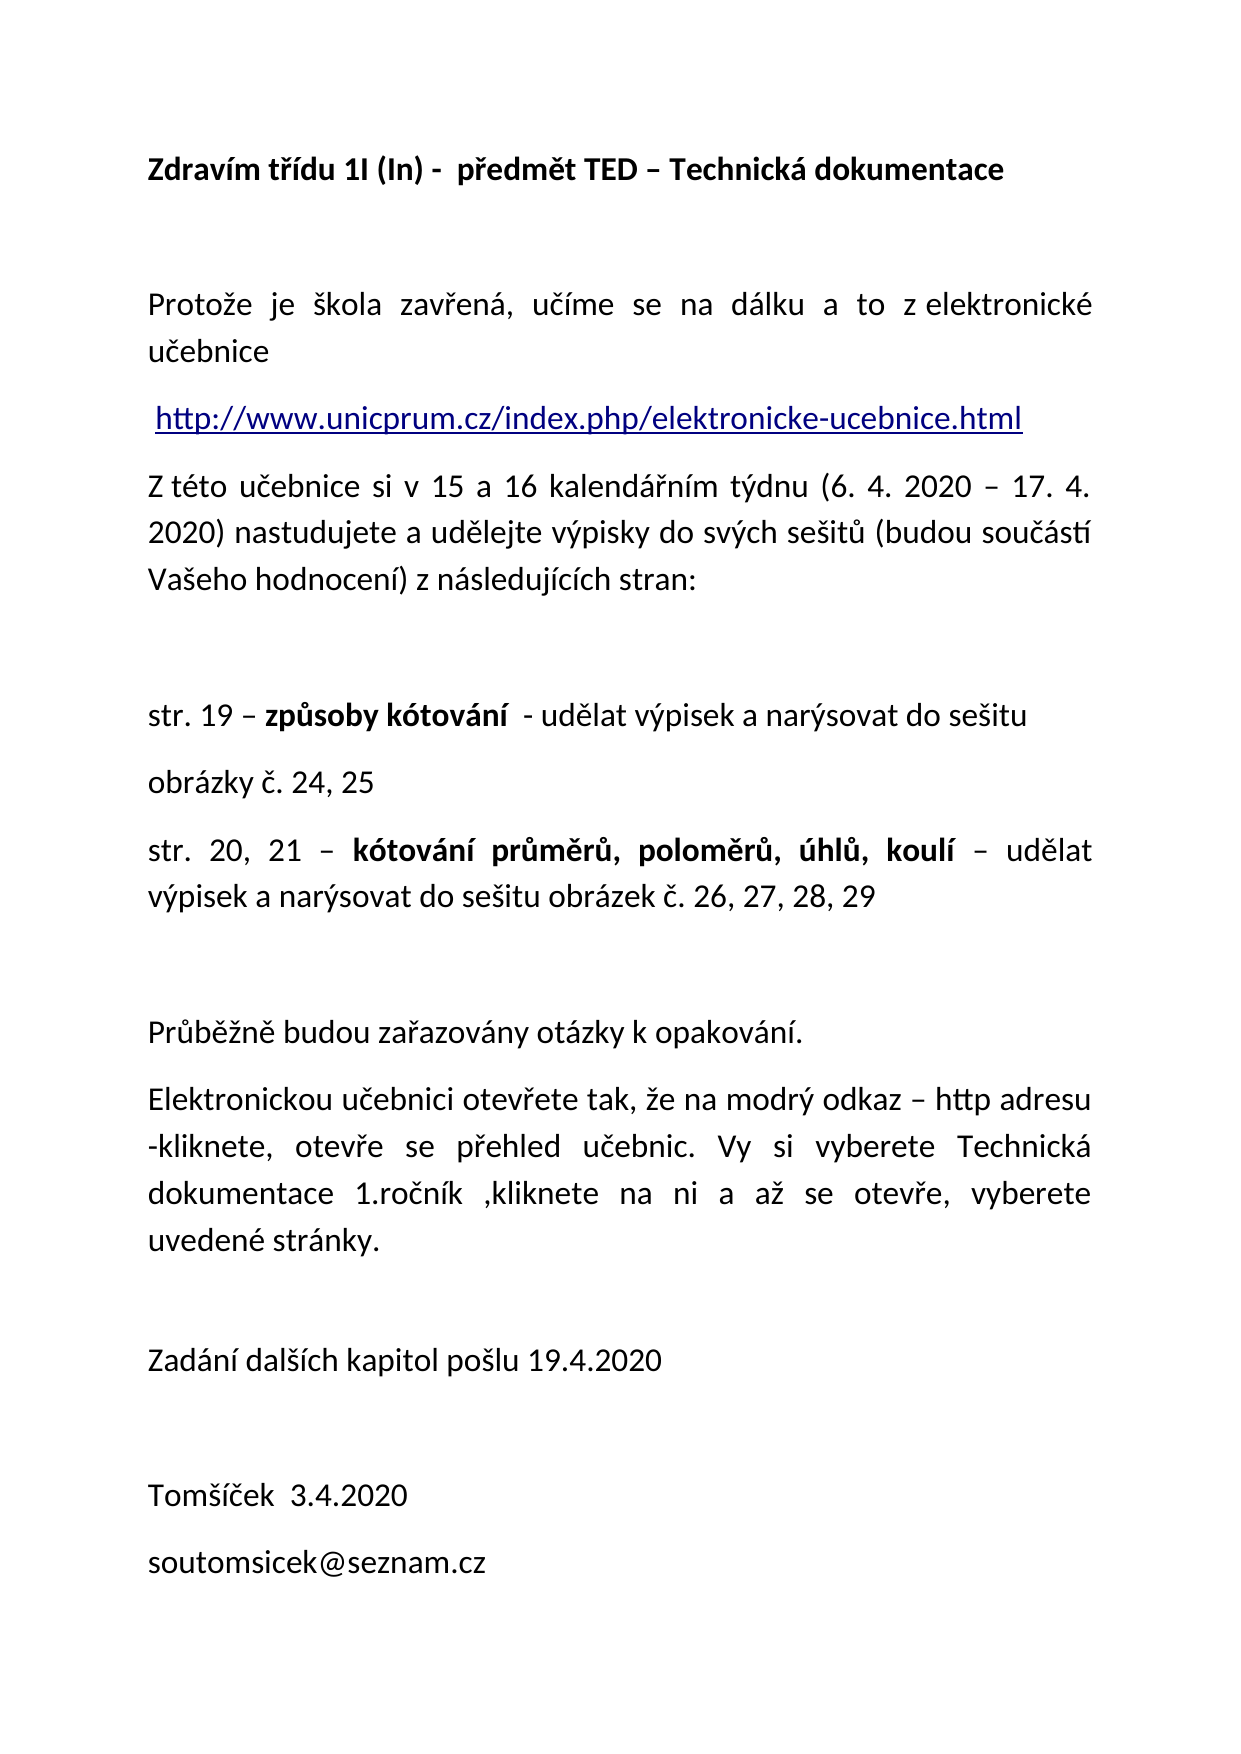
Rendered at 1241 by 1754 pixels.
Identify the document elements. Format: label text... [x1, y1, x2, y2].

text Zadání dalších kapitol pošlu 19.4.2020 [148, 1338, 1093, 1379]
text http://www.unicprum.cz/index.php/elektronicke-ucebnice.html [148, 397, 1093, 438]
text Protože je škola zavřená, učíme se na dálku a to z elektronické učebnice [148, 283, 1093, 370]
text str. 19 – způsoby kótování - udělat výpisek a narýsovat do sešitu [148, 693, 1093, 734]
text Průběžně budou zařazovány otázky k opakování. [148, 1011, 1093, 1051]
text obrázky č. 24, 25 [148, 761, 1093, 802]
text Zdravím třídu 1I (In) - předmět TED – Technická dokumentace [148, 148, 1093, 188]
text Z této učebnice si v 15 a 16 kalendářním týdnu (6. 4. 2020 – 17. 4. 2020) nastudujete a udělejte výpisky do svých sešitů (budou součástí Vašeho hodnocení) z následujících stran: [148, 465, 1093, 599]
text Elektronickou učebnici otevřete tak, že na modrý odkaz – http adresu -kliknete, otevře se přehled učebnic. Vy si vyberete Technická dokumentace 1.ročník ,kliknete na ni a až se otevře, vyberete uvedené stránky. [148, 1078, 1093, 1259]
text soutomsicek@seznam.cz [148, 1541, 1093, 1582]
text str. 20, 21 – kótování průměrů, poloměrů, úhlů, koulí – udělat výpisek a narýsovat do sešitu obrázek č. 26, 27, 28, 29 [148, 829, 1093, 916]
text Tomšíček 3.4.2020 [148, 1474, 1093, 1514]
